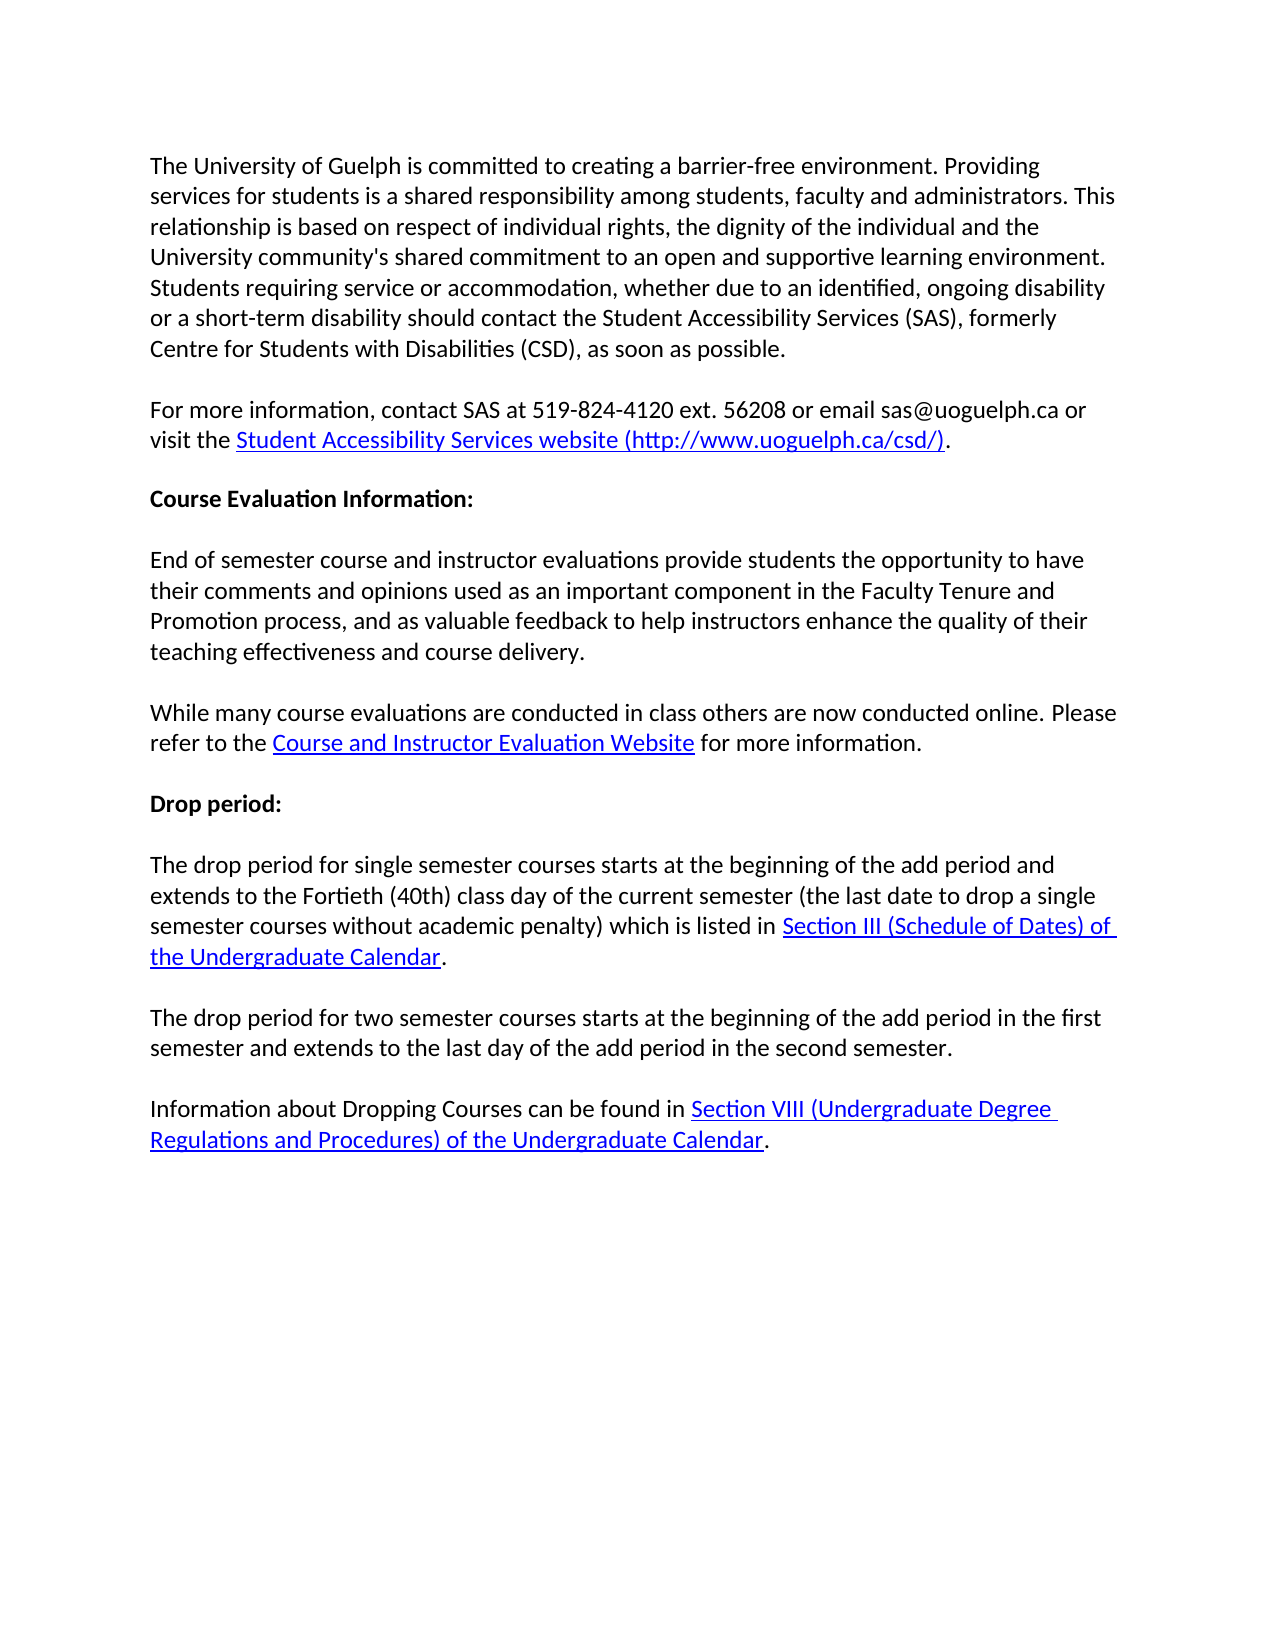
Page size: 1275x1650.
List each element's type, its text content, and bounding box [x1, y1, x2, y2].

text Information about Dropping Courses can be found in Section VIII (Undergraduate Degree Regulations and Procedures) of the Undergraduate Calendar. [150, 1094, 1125, 1155]
subtitle Drop period: [150, 788, 1125, 819]
text For more information, contact SAS at 519-824-4120 ext. 56208 or email sas@uoguelph.ca or visit the Student Accessibility Services website (http://www.uoguelph.ca/csd/). [150, 394, 1125, 455]
subtitle Course Evaluation Information: [150, 483, 1125, 514]
text While many course evaluations are conducted in class others are now conducted online. Please refer to the Course and Instructor Evaluation Website for more information. [150, 697, 1125, 758]
text The drop period for single semester courses starts at the beginning of the add period and extends to the Fortieth (40th) class day of the current semester (the last date to drop a single semester courses without academic penalty) which is listed in Section III (Schedule of Dates) of the Undergraduate Calendar. [150, 849, 1125, 972]
text The drop period for two semester courses starts at the beginning of the add period in the first semester and extends to the last day of the add period in the second semester. [150, 1002, 1125, 1063]
text End of semester course and instructor evaluations provide students the opportunity to have their comments and opinions used as an important component in the Faculty Tenure and Promotion process, and as valuable feedback to help instructors enhance the quality of their teaching effectiveness and course delivery. [150, 544, 1125, 666]
text The University of Guelph is committed to creating a barrier-free environment. Providing services for students is a shared responsibility among students, faculty and administrators. This relationship is based on respect of individual rights, the dignity of the individual and the University community's shared commitment to an open and supportive learning environment. Students requiring service or accommodation, whether due to an identified, ongoing disability or a short-term disability should contact the Student Accessibility Services (SAS), formerly Centre for Students with Disabilities (CSD), as soon as possible. [150, 150, 1125, 364]
